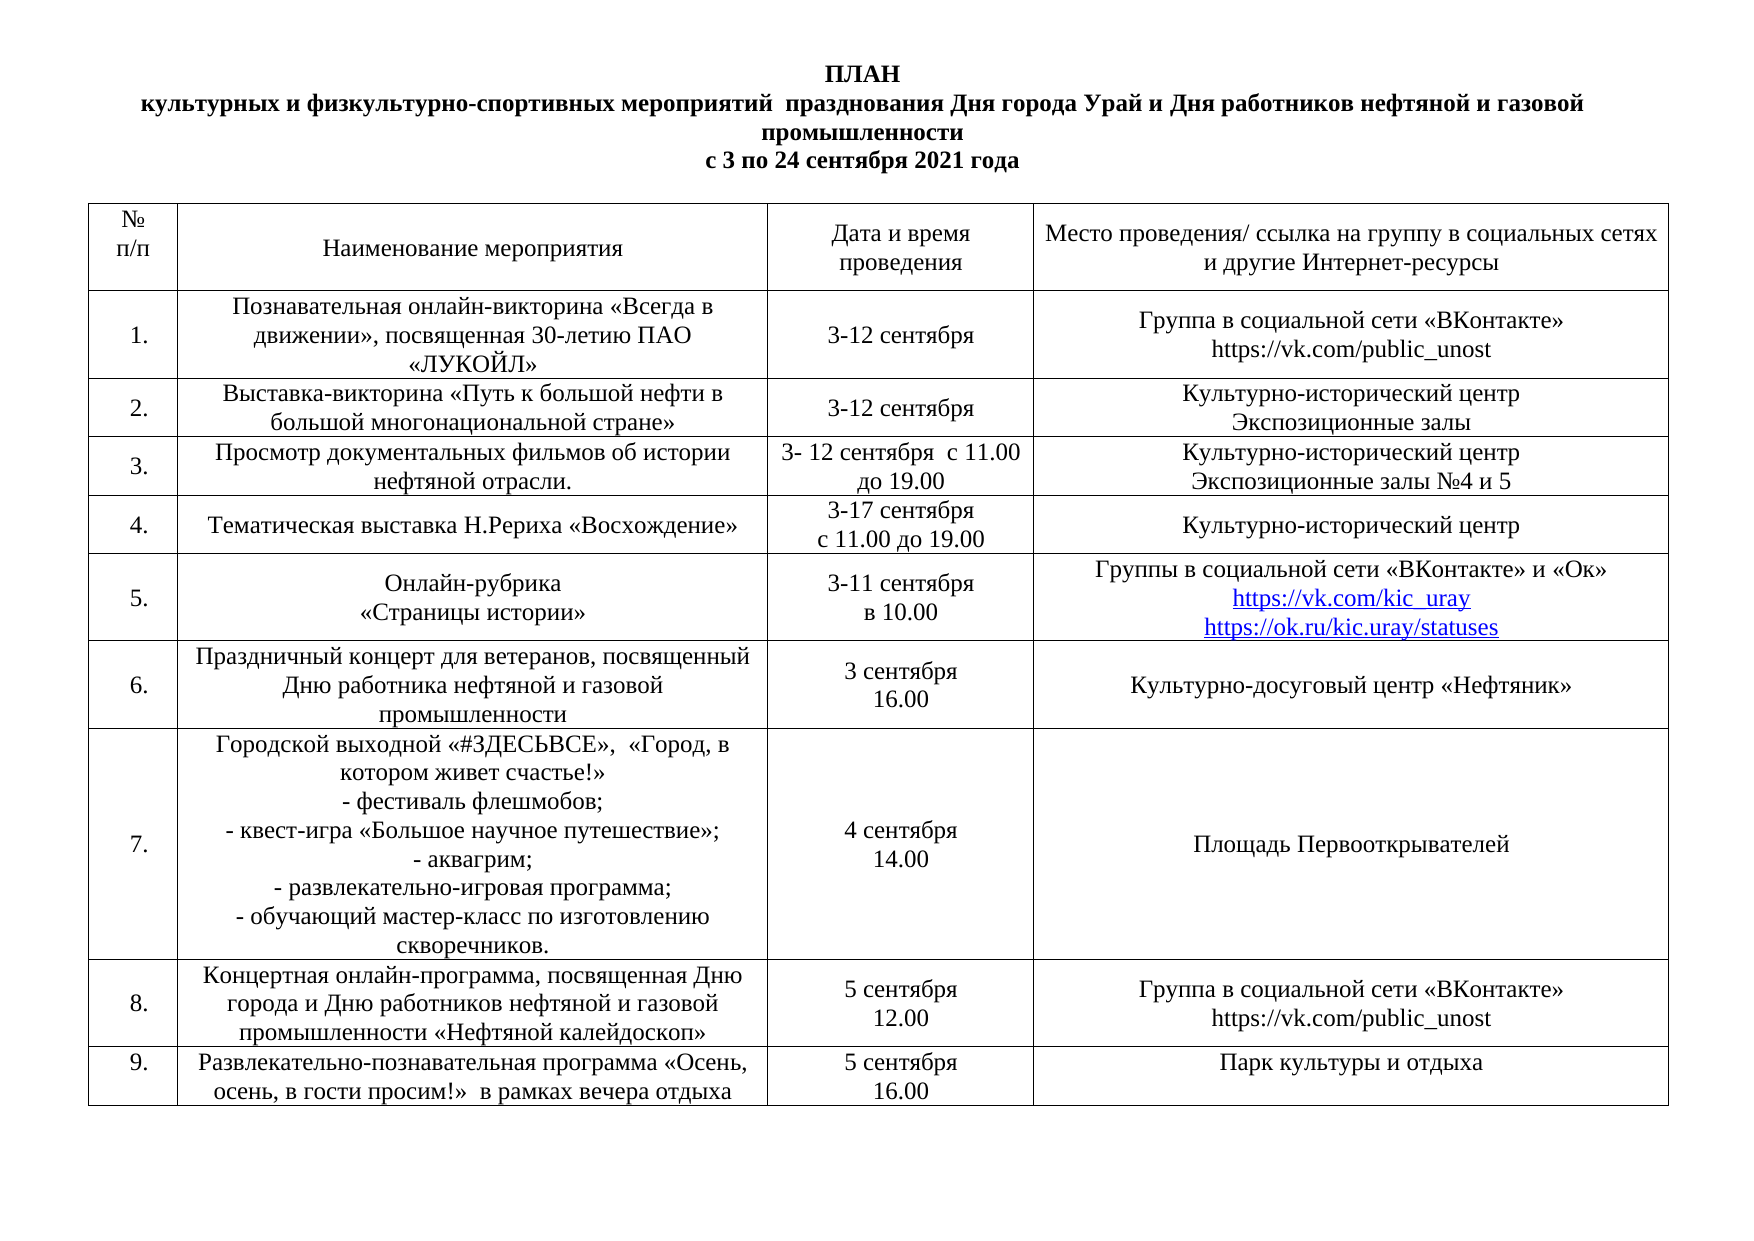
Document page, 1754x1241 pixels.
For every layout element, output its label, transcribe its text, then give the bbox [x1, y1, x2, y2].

table_cell 3-12 сентября [768, 291, 1033, 377]
table_cell Выставка-викторина «Путь к большой нефти в большой многонациональной стране» [178, 379, 767, 436]
table_cell Группа в социальной сети «ВКонтакте» https://vk.com/public_unost [1034, 960, 1668, 1046]
table_cell 5 сентября 16.00 [768, 1047, 1033, 1104]
table_cell Онлайн-рубрика «Страницы истории» [178, 554, 767, 640]
table_cell 5 сентября 12.00 [768, 960, 1033, 1046]
text с 3 по 24 сентября 2021 года [89, 145, 1636, 174]
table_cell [178, 1047, 767, 1104]
table_header Наименование мероприятия [178, 204, 767, 290]
table_header Дата и время проведения [768, 204, 1033, 290]
text культурных и физкультурно-спортивных мероприятий празднования Дня города Урай и Дня работников нефтяной и газовой промышленности [89, 88, 1636, 145]
table_cell 3-11 сентября в 10.00 [768, 554, 1033, 640]
table_cell Группа в социальной сети «ВКонтакте» https://vk.com/public_unost [1034, 291, 1668, 377]
table_cell 4 сентября 14.00 [768, 729, 1033, 959]
table_cell Культурно-исторический центр Экспозиционные залы [1034, 379, 1668, 436]
table_cell [89, 437, 177, 494]
table_cell [89, 379, 177, 436]
table_cell 3- 12 сентября с 11.00 до 19.00 [768, 437, 1033, 494]
table_cell [89, 554, 177, 640]
table_cell Городской выходной «#ЗДЕСЬВСЕ», «Город, в котором живет счастье!» - фестиваль флешмобов; - квест-игра «Большое научное путешествие»; - аквагрим; - развлекательно-игровая программа; - обучающий мастер-класс по изготовлению скворечников. [178, 729, 767, 959]
table_cell Праздничный концерт для ветеранов, посвященный Дню работника нефтяной и газовой промышленности [178, 641, 767, 728]
table_cell Просмотр документальных фильмов об истории нефтяной отрасли. [178, 437, 767, 494]
table_cell Тематическая выставка Н.Рериха «Восхождение» [178, 496, 767, 553]
table_cell 3-12 сентября [768, 379, 1033, 436]
text ПЛАН [89, 59, 1636, 88]
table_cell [1034, 1047, 1668, 1104]
table_cell [89, 1047, 177, 1104]
table_cell 3-17 сентября с 11.00 до 19.00 [768, 496, 1033, 553]
table_cell Познавательная онлайн-викторина «Всегда в движении», посвященная 30-летию ПАО «ЛУКОЙЛ» [178, 291, 767, 377]
table_cell [89, 496, 177, 553]
table_header Место проведения/ ссылка на группу в социальных сетях и другие Интернет-ресурсы [1034, 204, 1668, 290]
table_cell Группы в социальной сети «ВКонтакте» и «Ок» https://vk.com/kic_uray https://ok.ru/kic.uray/statuses [1034, 554, 1668, 640]
table_cell [89, 641, 177, 728]
table_cell [89, 291, 177, 377]
table_cell Концертная онлайн-программа, посвященная Дню города и Дню работников нефтяной и газовой промышленности «Нефтяной калейдоскоп» [178, 960, 767, 1046]
table_cell Культурно-досуговый центр «Нефтяник» [1034, 641, 1668, 728]
table_cell [89, 729, 177, 959]
table_cell 3 сентября 16.00 [768, 641, 1033, 728]
table_cell Культурно-исторический центр [1034, 496, 1668, 553]
table_cell Культурно-исторический центр Экспозиционные залы №4 и 5 [1034, 437, 1668, 494]
table_cell [89, 960, 177, 1046]
table_cell Площадь Первооткрывателей [1034, 729, 1668, 959]
